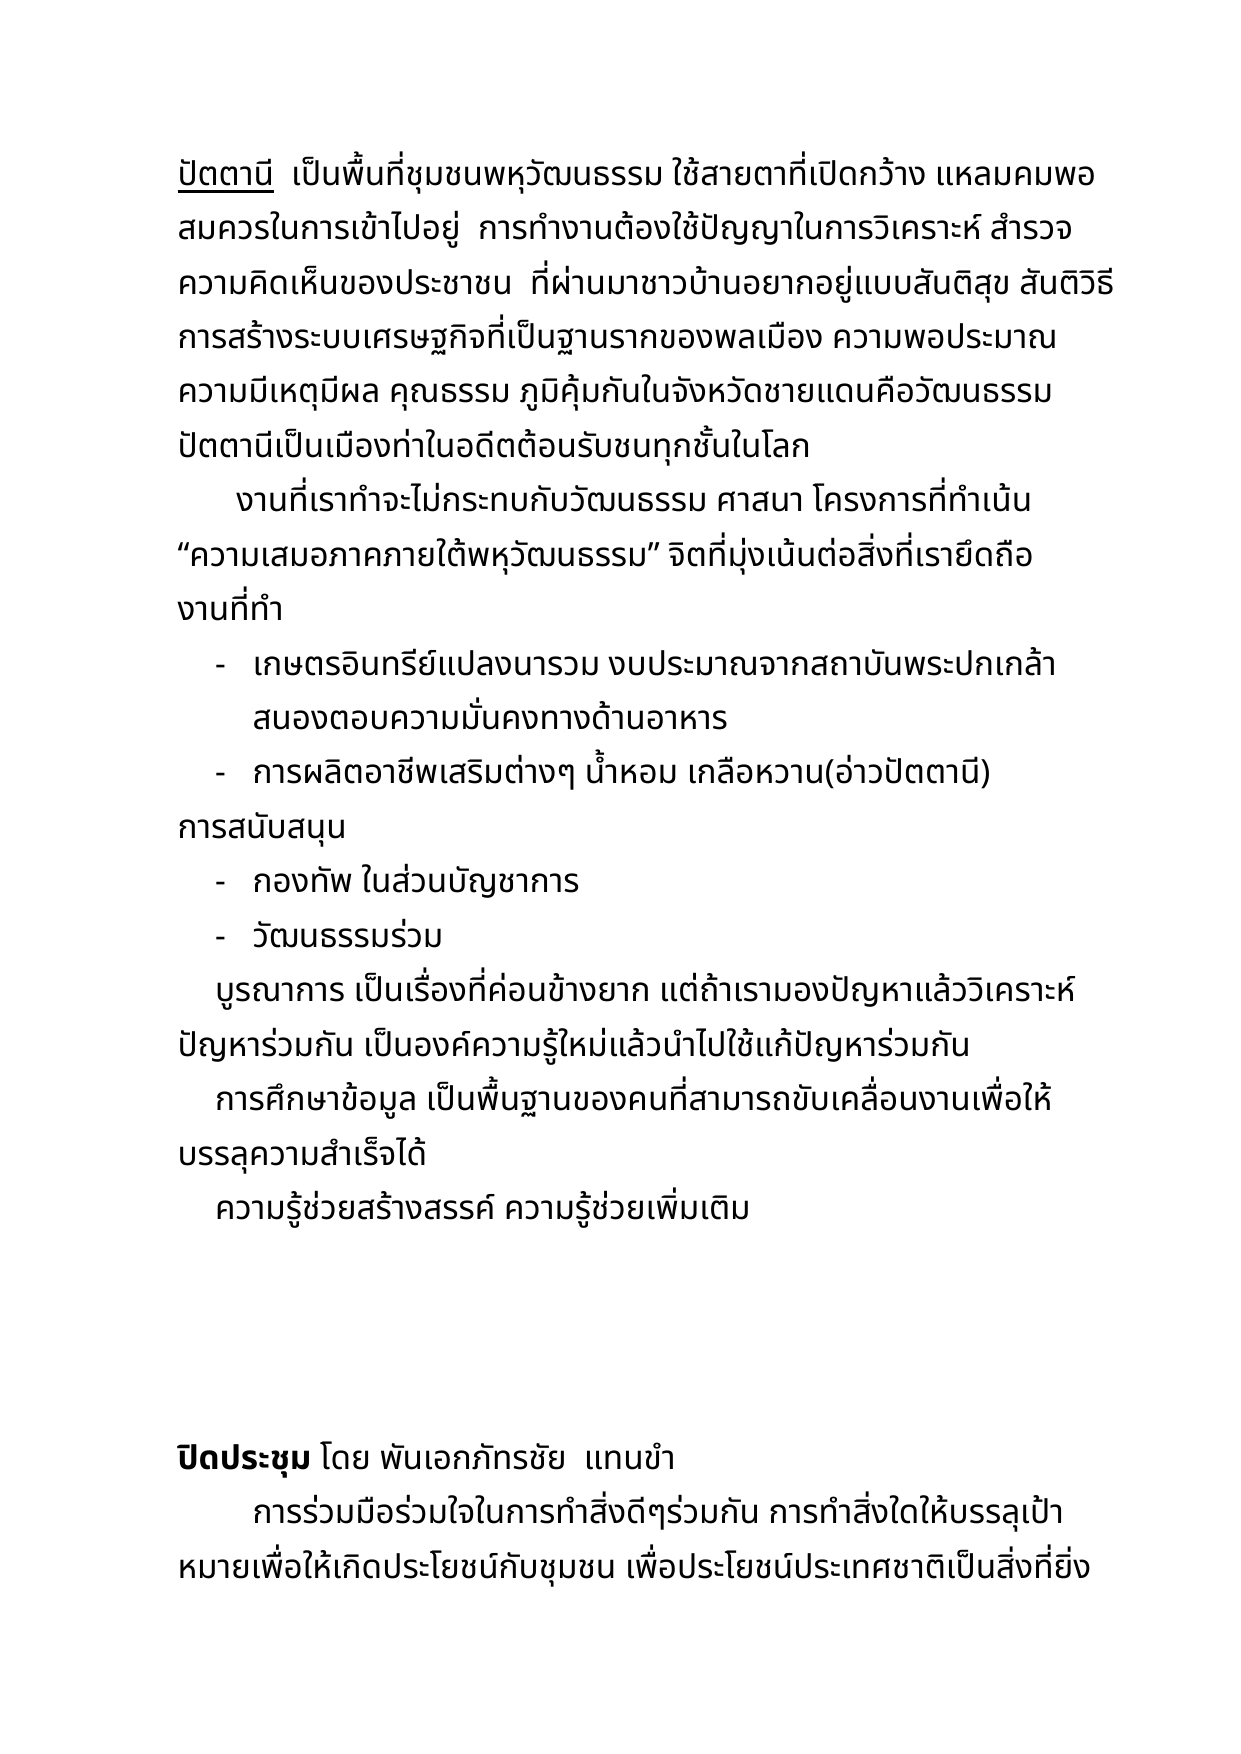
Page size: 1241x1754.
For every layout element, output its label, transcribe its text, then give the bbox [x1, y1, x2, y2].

list การผลิตอาชีพเสริมต่างๆ น้ำหอม เกลือหวาน(อ่าวปัตตานี) [215, 748, 1122, 799]
list วัฒนธรรมร่วม [215, 912, 1122, 962]
text งานที่เราทำจะไม่กระทบกับวัฒนธรรม ศาสนา โครงการที่ทำเน้น “ความเสมอภาคภายใต้พหุวัฒนธรรม” จิตที่มุ่งเน้นต่อสิ่งที่เรายึดถือ [177, 476, 1122, 581]
text การศึกษาข้อมูล เป็นพื้นฐานของคนที่สามารถขับเคลื่อนงานเพื่อให้บรรลุความสำเร็จได้ [177, 1075, 1122, 1180]
text ความรู้ช่วยสร้างสรรค์ ความรู้ช่วยเพิ่มเติม [177, 1184, 1122, 1234]
text ปิดประชุม โดย พันเอกภัทรชัย แทนขำ [177, 1434, 1122, 1484]
text ปัตตานี เป็นพื้นที่ชุมชนพหุวัฒนธรรม ใช้สายตาที่เปิดกว้าง แหลมคมพอสมควรในการเข้าไปอยู่ การทำงานต้องใช้ปัญญาในการวิเคราะห์ สำรวจความคิดเห็นของประชาชน ที่ผ่านมาชาวบ้านอยากอยู่แบบสันติสุข สันติวิธี การสร้างระบบเศรษฐกิจที่เป็นฐานรากของพลเมือง ความพอประมาณ ความมีเหตุมีผล คุณธรรม ภูมิคุ้มกันในจังหวัดชายแดนคือวัฒนธรรม ปัตตานีเป็นเมืองท่าในอดีตต้อนรับชนทุกชั้นในโลก [177, 150, 1122, 472]
text บูรณาการ เป็นเรื่องที่ค่อนข้างยาก แต่ถ้าเรามองปัญหาแล้ววิเคราะห์ปัญหาร่วมกัน เป็นองค์ความรู้ใหม่แล้วนำไปใช้แก้ปัญหาร่วมกัน [177, 966, 1122, 1071]
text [177, 1488, 1122, 1593]
text การสนับสนุน [177, 803, 1122, 853]
text งานที่ทำ [177, 585, 1122, 635]
list กองทัพ ในส่วนบัญชาการ [215, 857, 1122, 908]
list เกษตรอินทรีย์แปลงนารวม งบประมาณจากสถาบันพระปกเกล้า สนองตอบความมั่นคงทางด้านอาหาร [215, 639, 1122, 744]
